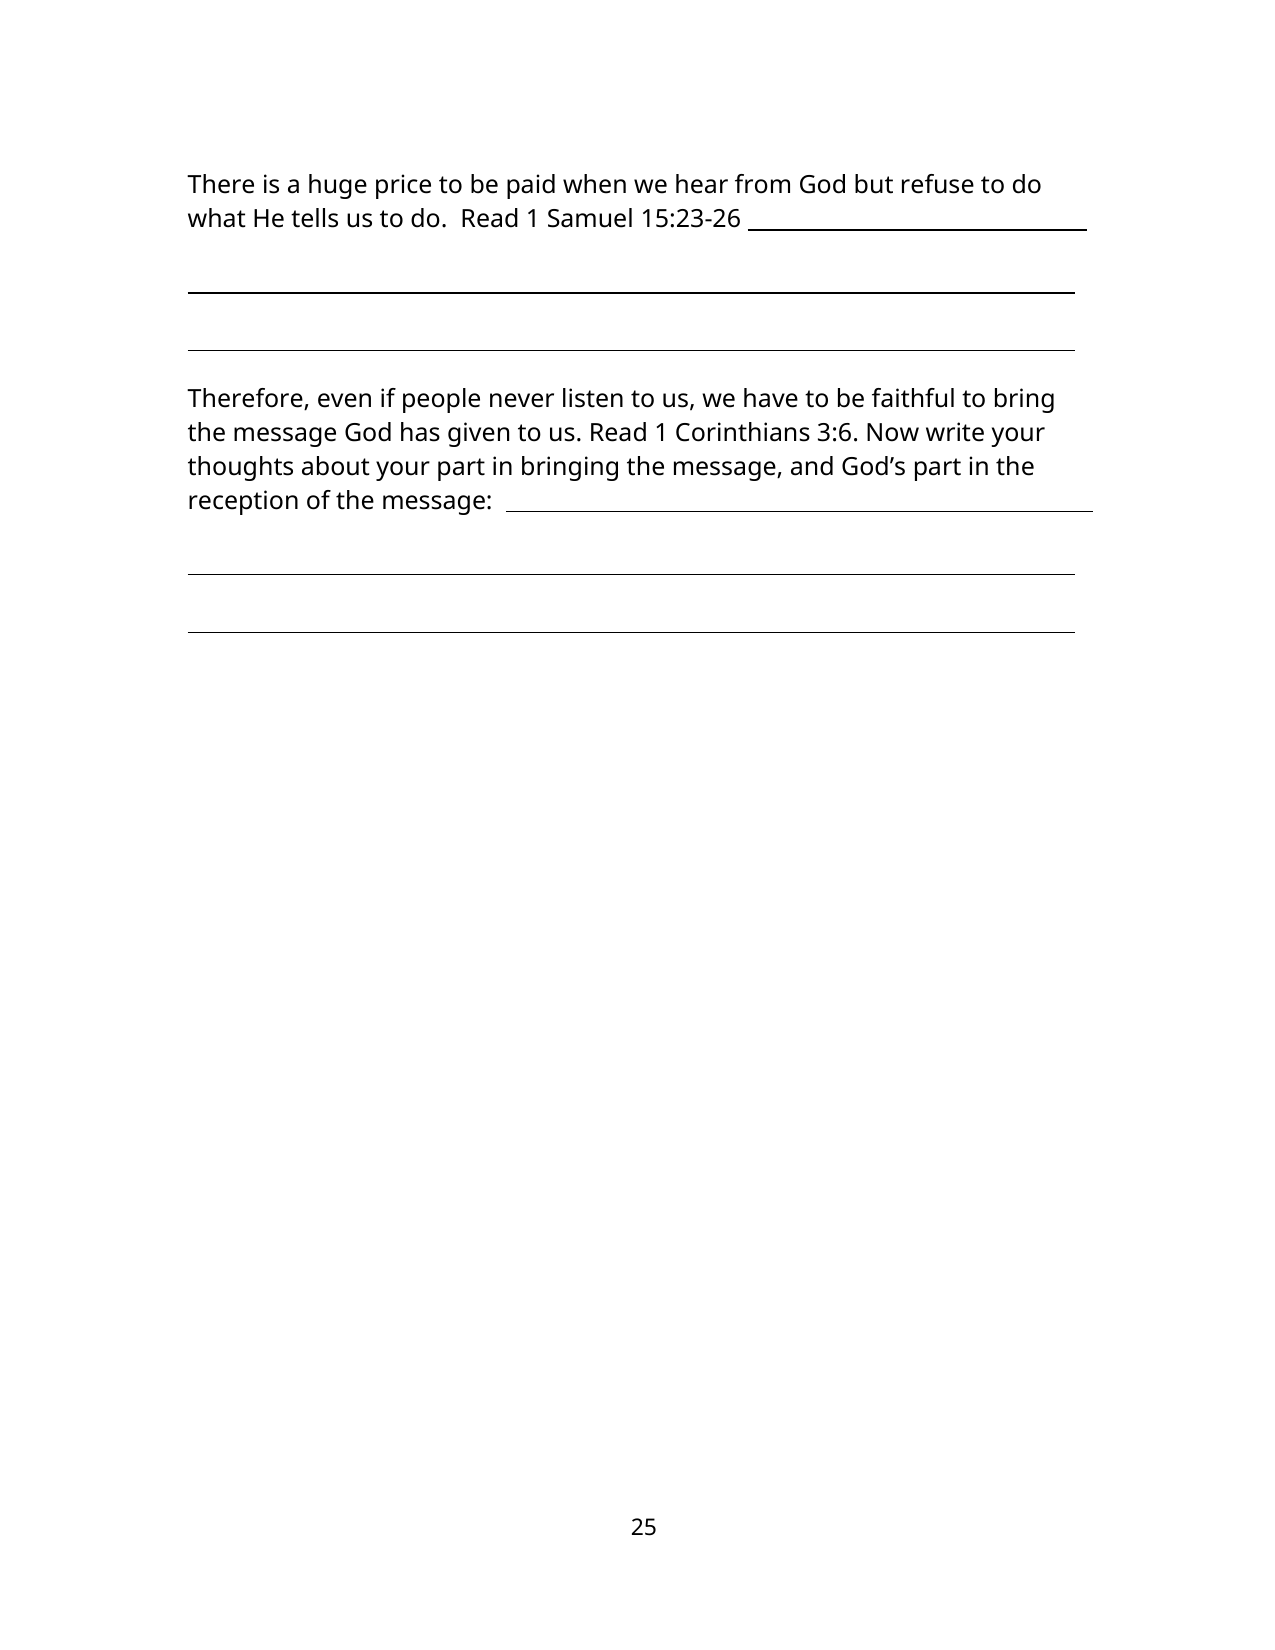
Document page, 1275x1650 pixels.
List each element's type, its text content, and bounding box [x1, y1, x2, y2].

text Therefore, even if people never listen to us, we have to be faithful to bring the message God has given to us. Read 1 Corinthians 3:6. Now write your thoughts about your part in bringing the message, and God’s part in the reception of the message: [187, 380, 1093, 516]
text There is a huge price to be paid when we hear from God but refuse to do what He tells us to do. Read 1 Samuel 15:23-26 [187, 167, 1087, 235]
